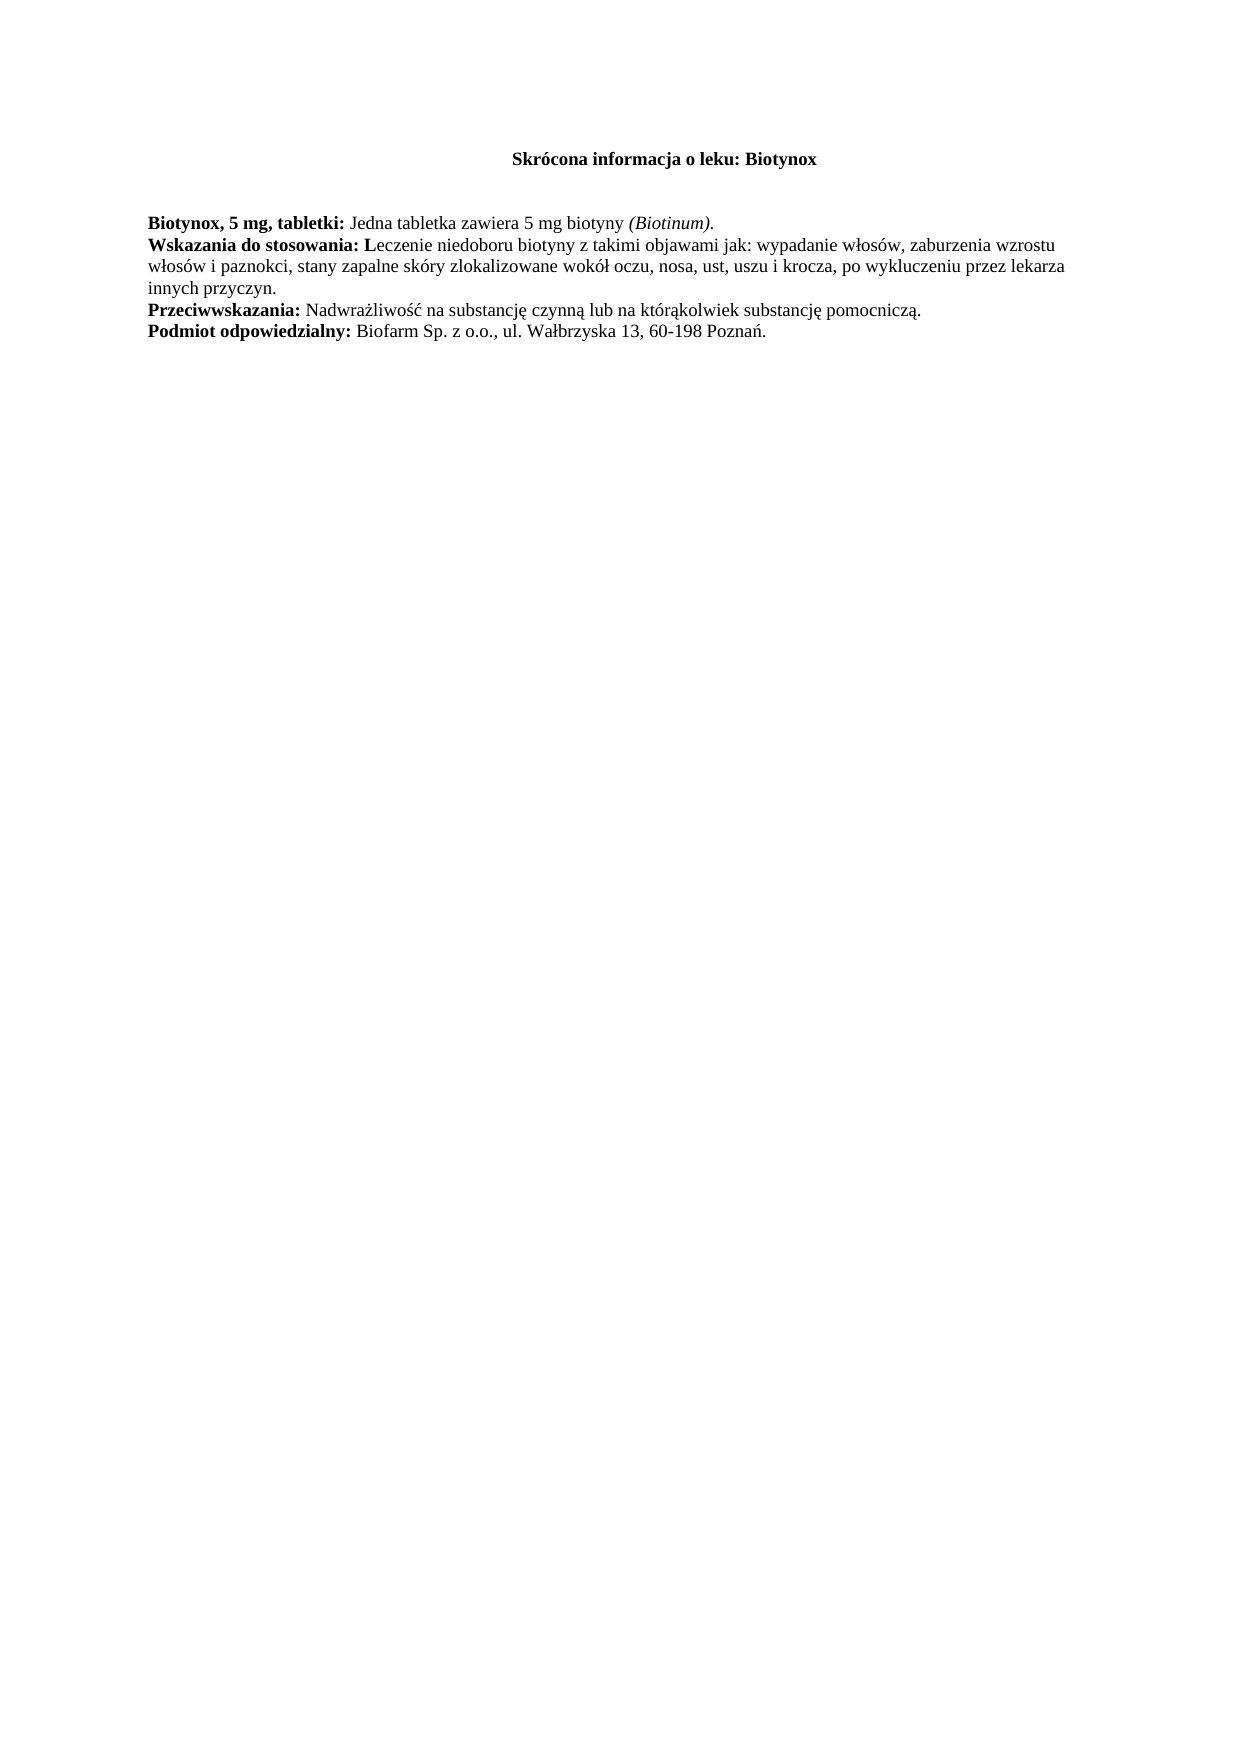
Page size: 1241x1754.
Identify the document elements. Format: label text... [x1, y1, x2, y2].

list Skrócona informacja o leku: Biotynox [148, 148, 1108, 169]
text Przeciwwskazania: Nadwrażliwość na substancję czynną lub na którąkolwiek substancję pomocniczą. [148, 298, 1093, 320]
text Wskazania do stosowania: Leczenie niedoboru biotyny z takimi objawami jak: wypadanie włosów, zaburzenia wzrostu włosów i paznokci, stany zapalne skóry zlokalizowane wokół oczu, nosa, ust, uszu i krocza, po wykluczeniu przez lekarza innych przyczyn. [148, 234, 1093, 298]
text Biotynox, 5 mg, tabletki: Jedna tabletka zawiera 5 mg biotyny (Biotinum). [148, 212, 1093, 234]
text Podmiot odpowiedzialny: Biofarm Sp. z o.o., ul. Wałbrzyska 13, 60-198 Poznań. [148, 320, 1093, 342]
